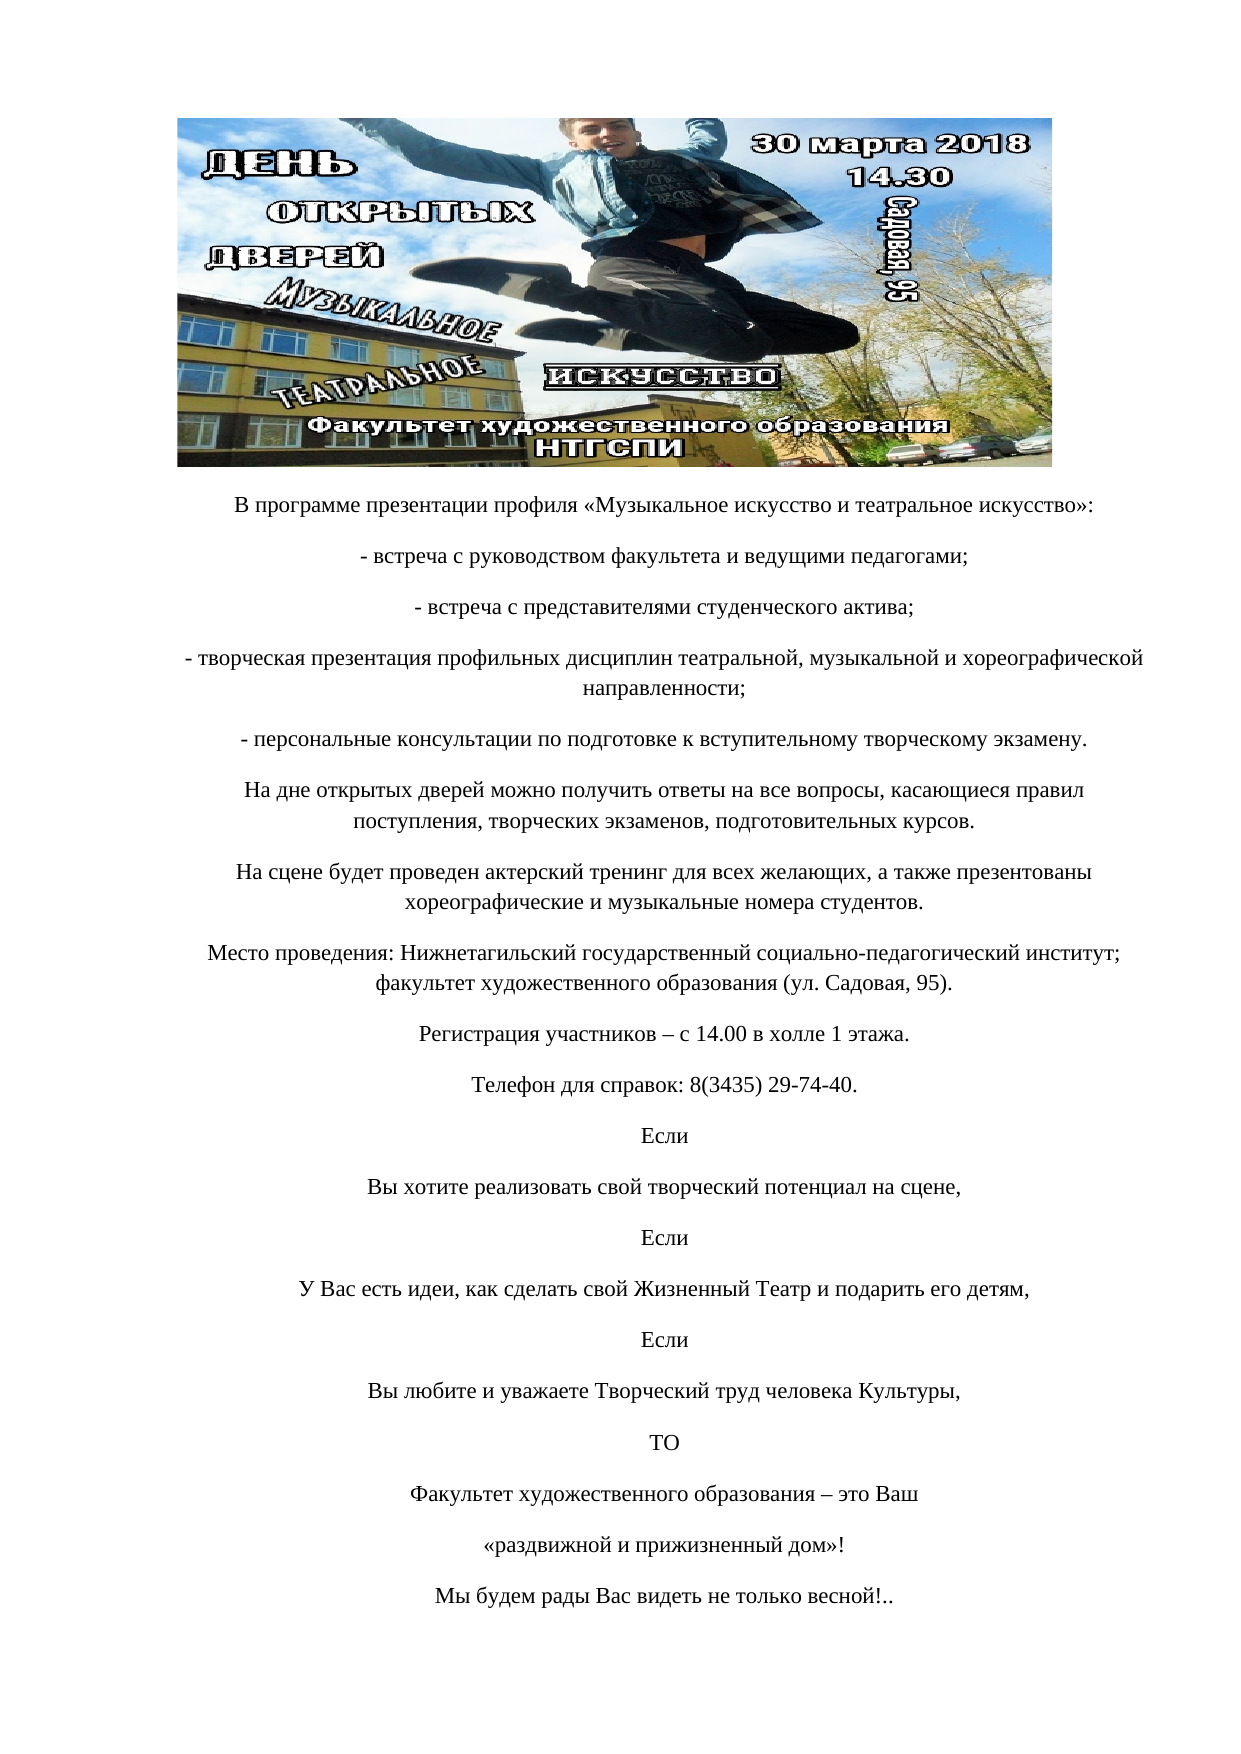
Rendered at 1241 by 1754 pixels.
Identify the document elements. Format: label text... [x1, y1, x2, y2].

text - встреча с руководством факультета и ведущими педагогами; [177, 542, 1152, 568]
text Телефон для справок: 8(3435) 29-74-40. [177, 1071, 1152, 1098]
text ТО [177, 1429, 1152, 1455]
text Мы будем рады Вас видеть не только весной!.. [177, 1582, 1152, 1608]
text Если [177, 1122, 1152, 1149]
text - встреча с представителями студенческого актива; [177, 593, 1152, 619]
text Если [177, 1224, 1152, 1251]
text «раздвижной и прижизненный дом»! [177, 1531, 1152, 1557]
text У Вас есть идеи, как сделать свой Жизненный Театр и подарить его детям, [177, 1276, 1152, 1302]
text В программе презентации профиля «Музыкальное искусство и театральное искусство»: [177, 491, 1152, 517]
text На дне открытых дверей можно получить ответы на все вопросы, касающиеся правил поступления, творческих экзаменов, подготовительных курсов. [177, 777, 1152, 833]
text Вы любите и уважаете Творческий труд человека Культуры, [177, 1378, 1152, 1404]
text - персональные консультации по подготовке к вступительному творческому экзамену. [177, 726, 1152, 752]
text Регистрация участников – с 14.00 в холле 1 этажа. [177, 1020, 1152, 1047]
text Если [177, 1327, 1152, 1353]
text Факультет художественного образования – это Ваш [177, 1480, 1152, 1506]
text - творческая презентация профильных дисциплин театральной, музыкальной и хореографической направленности; [177, 644, 1152, 701]
text На сцене будет проведен актерский тренинг для всех желающих, а также презентованы хореографические и музыкальные номера студентов. [177, 858, 1152, 914]
picture [177, 118, 1053, 467]
text Место проведения: Нижнетагильский государственный социально-педагогический институт; факультет художественного образования (ул. Садовая, 95). [177, 939, 1152, 996]
text Вы хотите реализовать свой творческий потенциал на сцене, [177, 1173, 1152, 1200]
